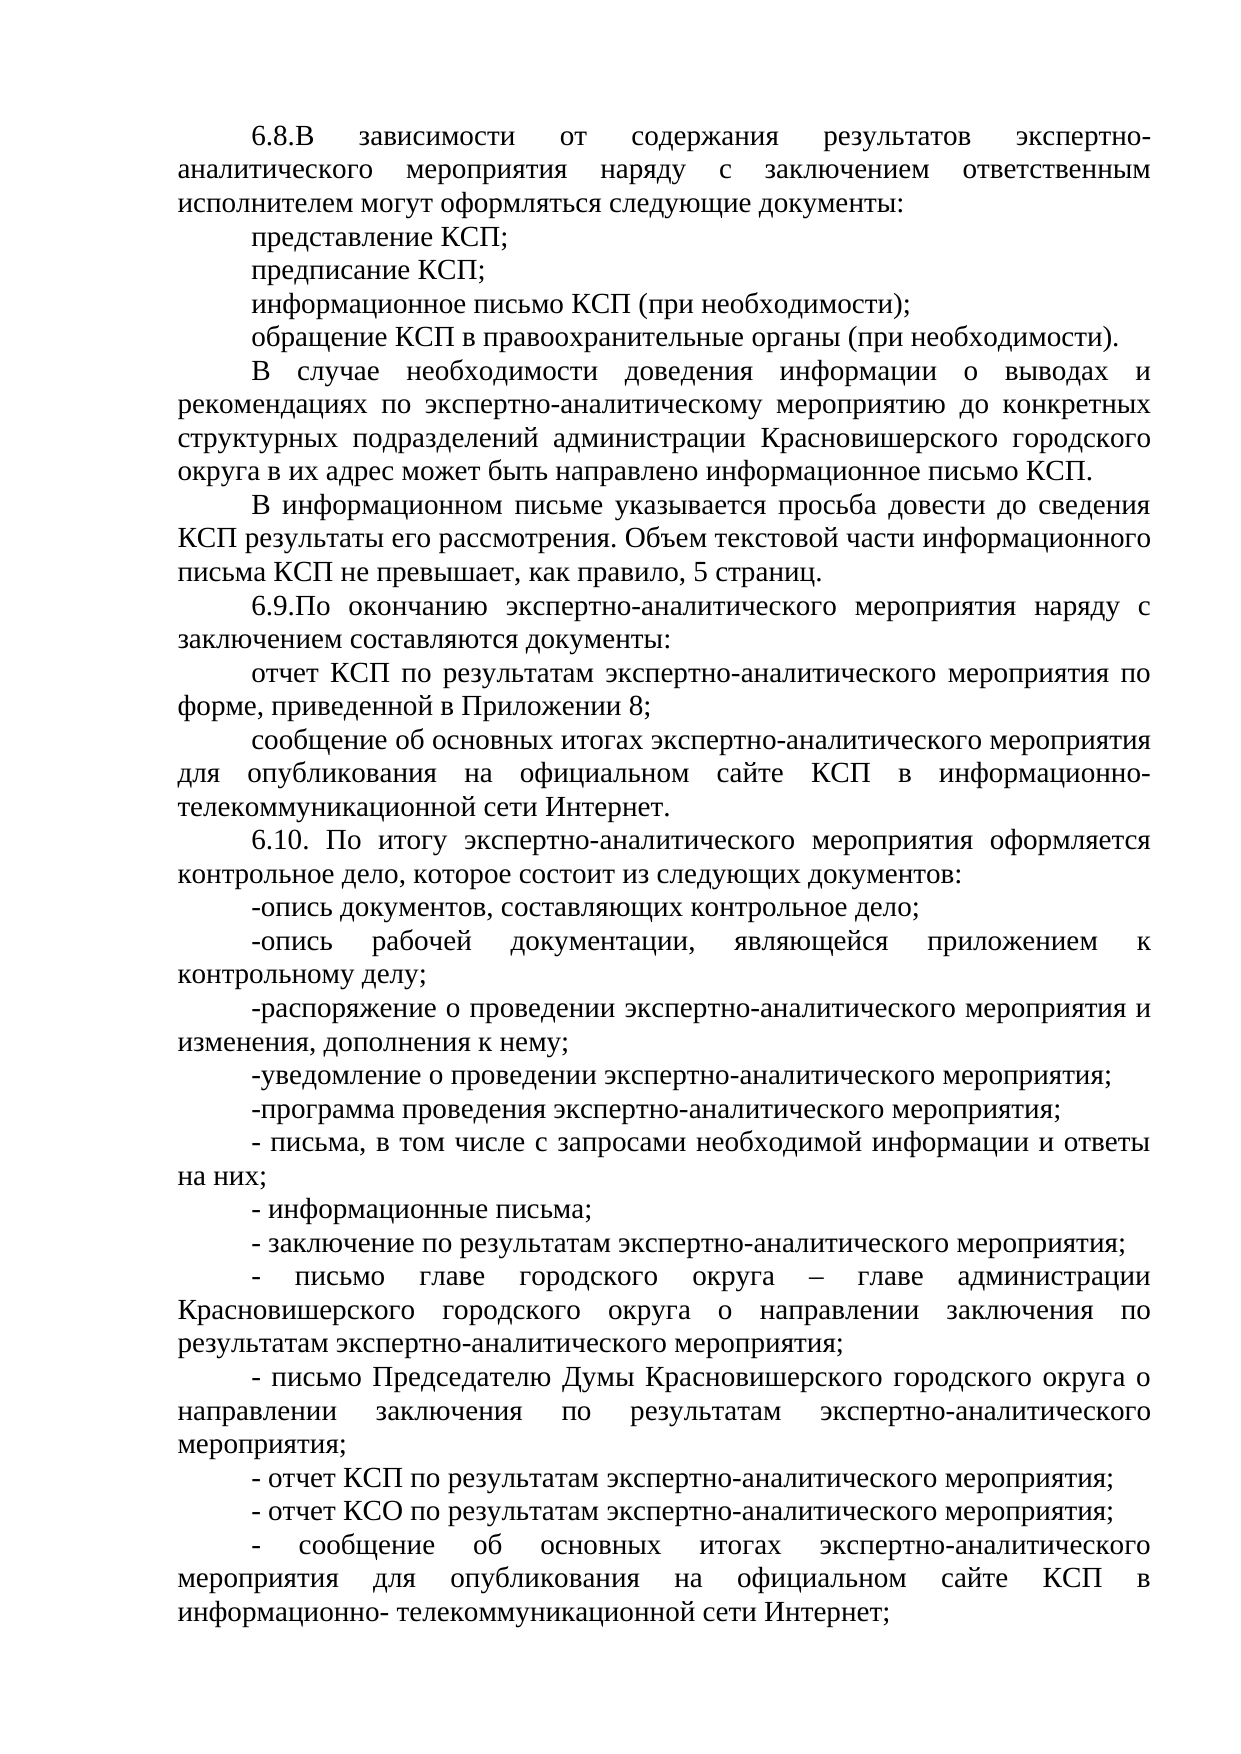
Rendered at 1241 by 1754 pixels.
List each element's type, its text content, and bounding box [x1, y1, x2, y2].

text - письмо Председателю Думы Красновишерского городского округа о направлении заключения по результатам экспертно-аналитического мероприятия; [177, 1359, 1152, 1460]
text В случае необходимости доведения информации о выводах и рекомендациях по экспертно-аналитическому мероприятию до конкретных структурных подразделений администрации Красновишерского городского округа в их адрес может быть направлено информационное письмо КСП. [177, 353, 1152, 487]
text 6.8.В зависимости от содержания результатов экспертно-аналитического мероприятия наряду с заключением ответственным исполнителем могут оформляться следующие документы: [177, 118, 1152, 219]
text -опись рабочей документации, являющейся приложением к контрольному делу; [177, 923, 1152, 990]
text 6.10. По итогу экспертно-аналитического мероприятия оформляется контрольное дело, которое состоит из следующих документов: [177, 822, 1152, 889]
text - заключение по результатам экспертно-аналитического мероприятия; [177, 1225, 1152, 1258]
text 6.9.По окончанию экспертно-аналитического мероприятия наряду с заключением составляются документы: [177, 588, 1152, 655]
text - письма, в том числе с запросами необходимой информации и ответы на них; [177, 1124, 1152, 1191]
text представление КСП; [177, 219, 1152, 252]
text -распоряжение о проведении экспертно-аналитического мероприятия и изменения, дополнения к нему; [177, 990, 1152, 1057]
text предписание КСП; [177, 252, 1152, 286]
text В информационном письме указывается просьба довести до сведения КСП результаты его рассмотрения. Объем текстовой части информационного письма КСП не превышает, как правило, 5 страниц. [177, 487, 1152, 588]
text - информационные письма; [177, 1191, 1152, 1225]
text -уведомление о проведении экспертно-аналитического мероприятия; [177, 1057, 1152, 1091]
text информационное письмо КСП (при необходимости); [177, 286, 1152, 319]
text - отчет КСО по результатам экспертно-аналитического мероприятия; [177, 1493, 1152, 1527]
text обращение КСП в правоохранительные органы (при необходимости). [177, 319, 1152, 353]
text -программа проведения экспертно-аналитического мероприятия; [177, 1091, 1152, 1124]
text сообщение об основных итогах экспертно-аналитического мероприятия для опубликования на официальном сайте КСП в информационно- телекоммуникационной сети Интернет. [177, 722, 1152, 822]
text отчет КСП по результатам экспертно-аналитического мероприятия по форме, приведенной в Приложении 8; [177, 655, 1152, 722]
text - сообщение об основных итогах экспертно-аналитического мероприятия для опубликования на официальном сайте КСП в информационно- телекоммуникационной сети Интернет; [177, 1527, 1152, 1627]
text - письмо главе городского округа – главе администрации Красновишерского городского округа о направлении заключения по результатам экспертно-аналитического мероприятия; [177, 1258, 1152, 1359]
text -опись документов, составляющих контрольное дело; [177, 889, 1152, 923]
text - отчет КСП по результатам экспертно-аналитического мероприятия; [177, 1460, 1152, 1493]
